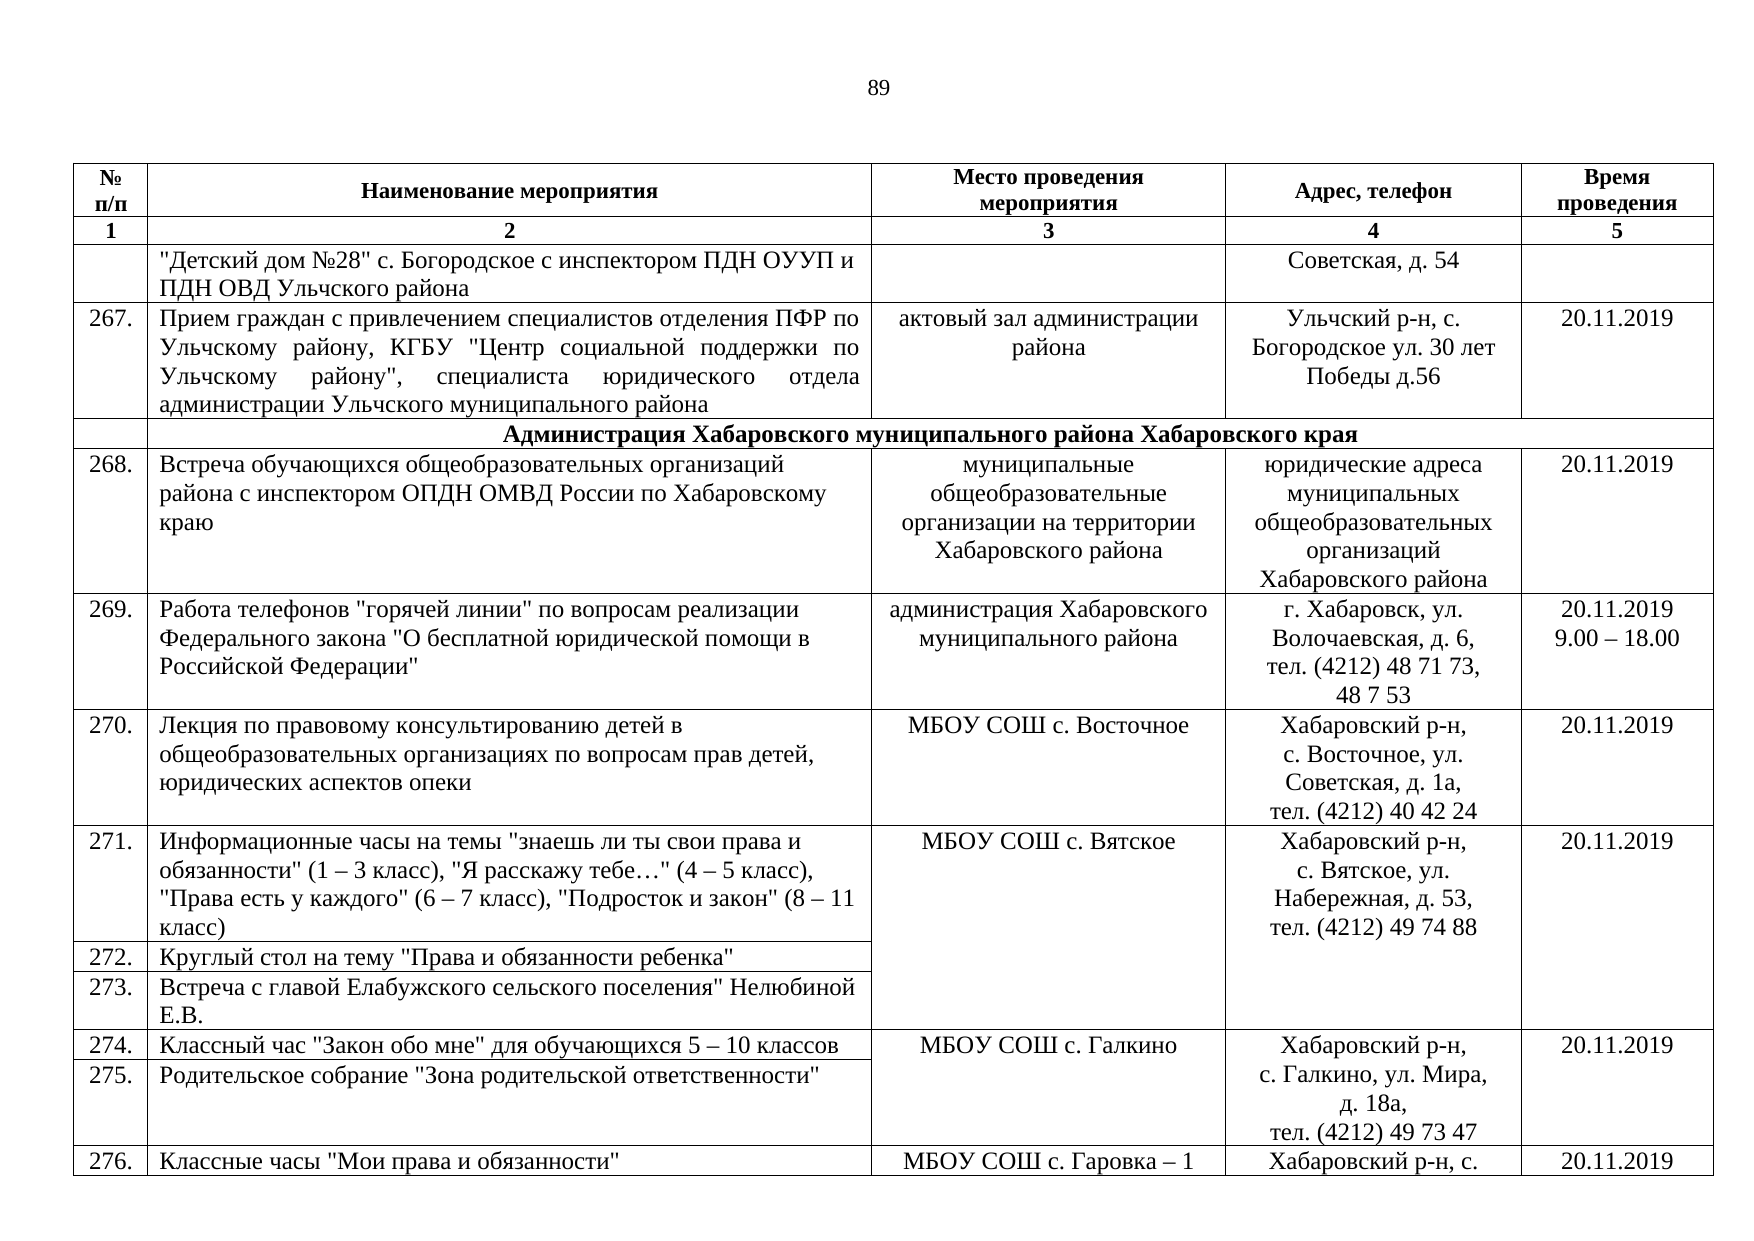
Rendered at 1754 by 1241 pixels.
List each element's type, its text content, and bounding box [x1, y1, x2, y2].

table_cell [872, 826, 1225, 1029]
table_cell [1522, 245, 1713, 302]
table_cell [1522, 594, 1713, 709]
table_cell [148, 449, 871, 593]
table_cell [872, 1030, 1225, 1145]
table_header Время проведения [1522, 164, 1713, 216]
table_cell 3 [872, 217, 1225, 244]
table_cell 4 [1226, 217, 1521, 244]
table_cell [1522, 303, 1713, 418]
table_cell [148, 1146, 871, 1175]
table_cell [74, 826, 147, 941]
table_header Адрес, телефон [1226, 164, 1521, 216]
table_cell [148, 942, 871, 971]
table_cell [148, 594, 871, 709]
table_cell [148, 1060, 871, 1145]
table_cell 1 [74, 217, 147, 244]
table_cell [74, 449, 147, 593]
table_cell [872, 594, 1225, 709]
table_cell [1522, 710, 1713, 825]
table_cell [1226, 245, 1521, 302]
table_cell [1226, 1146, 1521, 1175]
table_header Наименование мероприятия [148, 164, 871, 216]
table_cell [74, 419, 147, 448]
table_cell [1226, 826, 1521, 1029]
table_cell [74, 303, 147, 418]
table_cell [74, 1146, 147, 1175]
table_header Место проведения мероприятия [872, 164, 1225, 216]
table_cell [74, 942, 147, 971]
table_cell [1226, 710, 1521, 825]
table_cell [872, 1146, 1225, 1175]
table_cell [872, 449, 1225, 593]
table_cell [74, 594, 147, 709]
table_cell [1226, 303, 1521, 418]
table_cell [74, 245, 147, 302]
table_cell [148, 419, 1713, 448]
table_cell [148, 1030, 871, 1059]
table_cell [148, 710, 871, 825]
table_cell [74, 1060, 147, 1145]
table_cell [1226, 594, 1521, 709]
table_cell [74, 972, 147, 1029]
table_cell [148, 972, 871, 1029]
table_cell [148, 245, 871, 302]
table_cell 5 [1522, 217, 1713, 244]
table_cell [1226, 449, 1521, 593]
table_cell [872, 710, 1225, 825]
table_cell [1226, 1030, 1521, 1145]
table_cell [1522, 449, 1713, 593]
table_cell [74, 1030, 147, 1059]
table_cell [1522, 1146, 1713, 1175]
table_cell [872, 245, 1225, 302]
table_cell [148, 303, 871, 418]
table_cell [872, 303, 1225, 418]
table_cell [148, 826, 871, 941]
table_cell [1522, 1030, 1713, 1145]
table_header № п/п [74, 164, 147, 216]
table_cell 2 [148, 217, 871, 244]
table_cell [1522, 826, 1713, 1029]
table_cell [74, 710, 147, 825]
